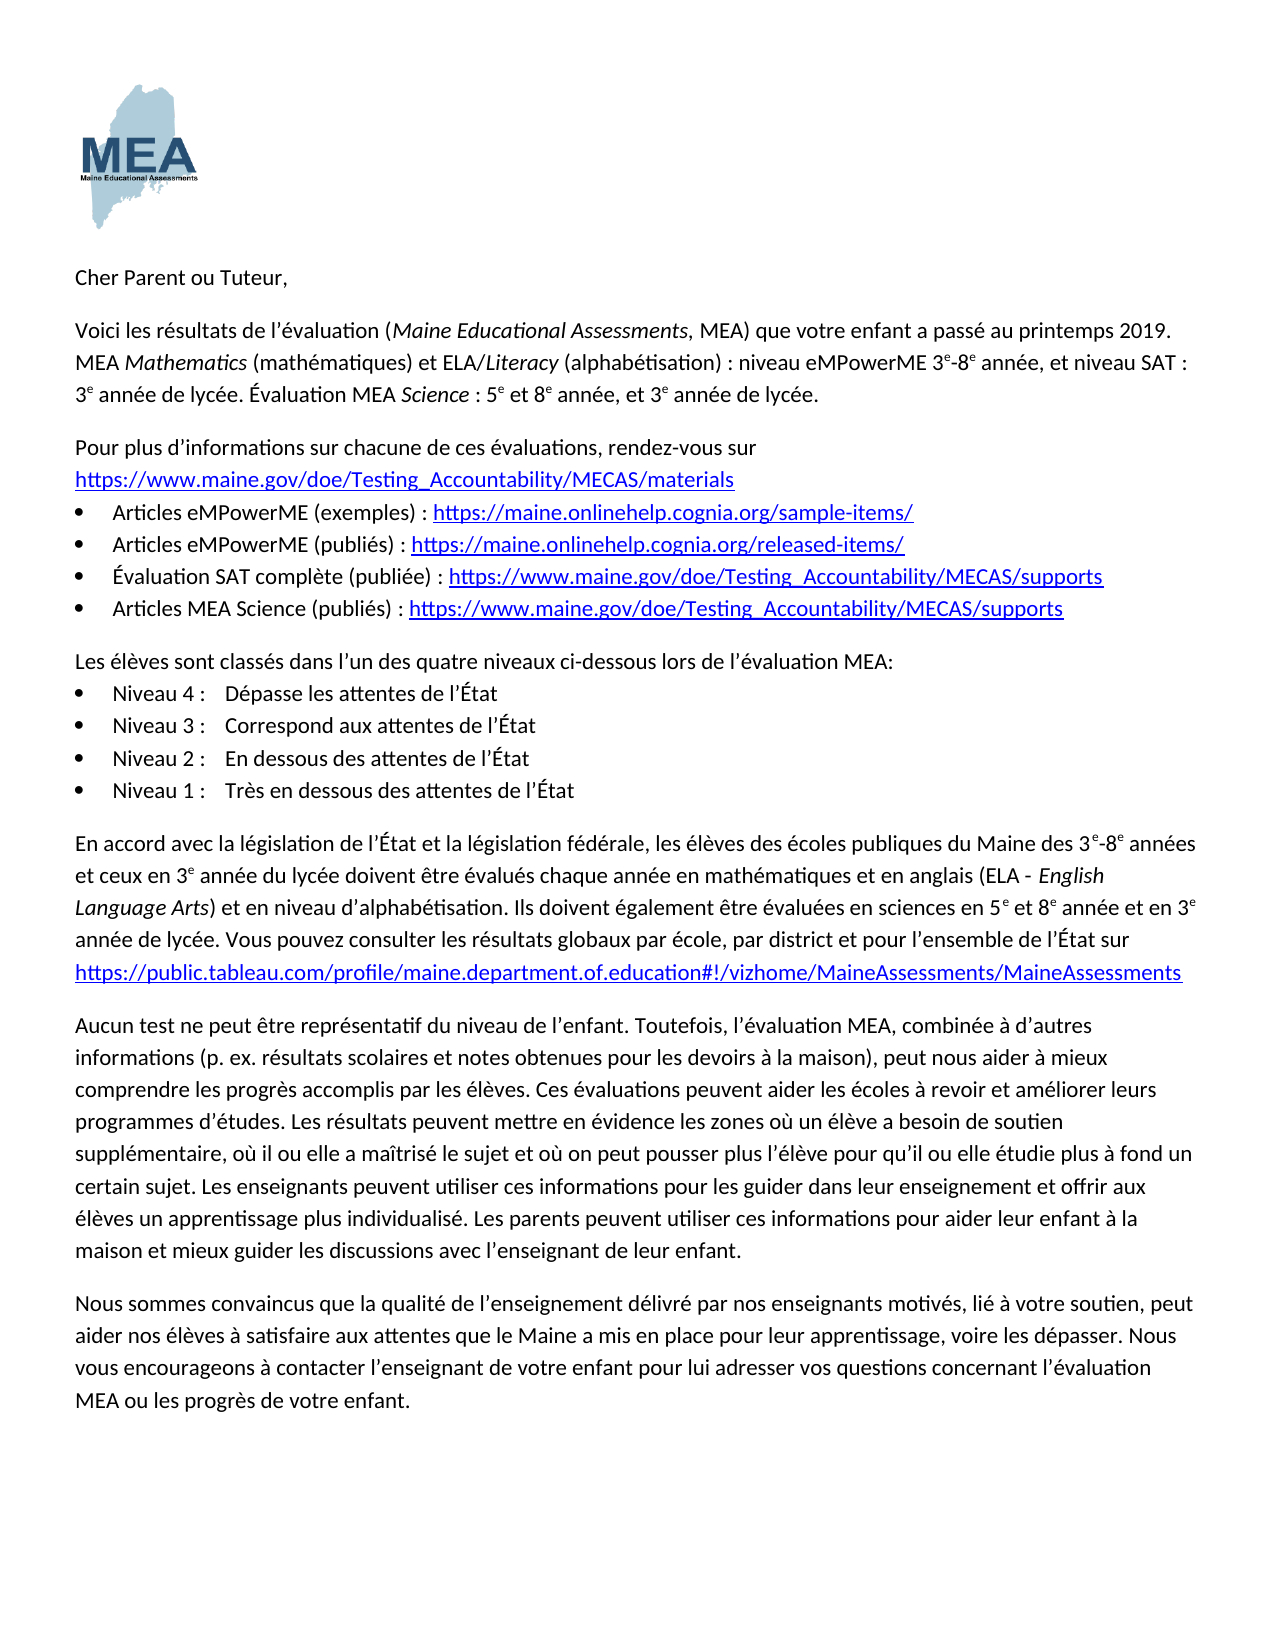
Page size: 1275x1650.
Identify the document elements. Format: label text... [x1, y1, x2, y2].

list Niveau 1 : Très en dessous des attentes de l’État [75, 776, 1200, 804]
text Pour plus d’informations sur chacune de ces évaluations, rendez-vous sur https://www.maine.gov/doe/Testing_Accountability/MECAS/materials [75, 433, 1200, 493]
list Niveau 2 : En dessous des attentes de l’État [75, 744, 1200, 772]
picture [75, 75, 202, 238]
list Niveau 3 : Correspond aux attentes de l’État [75, 712, 1200, 740]
list Articles MEA Science (publiés) : https://www.maine.gov/doe/Testing_Accountability/MECAS/supports [75, 594, 1200, 622]
list Articles eMPowerME (publiés) : https://maine.onlinehelp.cognia.org/released-items/ [75, 530, 1200, 558]
text Nous sommes convaincus que la qualité de l’enseignement délivré par nos enseignants motivés, lié à votre soutien, peut aider nos élèves à satisfaire aux attentes que le Maine a mis en place pour leur apprentissage, voire les dépasser. Nous vous encourageons à contacter l’enseignant de votre enfant pour lui adresser vos questions concernant l’évaluation MEA ou les progrès de votre enfant. [75, 1289, 1200, 1414]
text Les élèves sont classés dans l’un des quatre niveaux ci-dessous lors de l’évaluation MEA: [75, 647, 1200, 675]
text Aucun test ne peut être représentatif du niveau de l’enfant. Toutefois, l’évaluation MEA, combinée à d’autres informations (p. ex. résultats scolaires et notes obtenues pour les devoirs à la maison), peut nous aider à mieux comprendre les progrès accomplis par les élèves. Ces évaluations peuvent aider les écoles à revoir et améliorer leurs programmes d’études. Les résultats peuvent mettre en évidence les zones où un élève a besoin de soutien supplémentaire, où il ou elle a maîtrisé le sujet et où on peut pousser plus l’élève pour qu’il ou elle étudie plus à fond un certain sujet. Les enseignants peuvent utiliser ces informations pour les guider dans leur enseignement et offrir aux élèves un apprentissage plus individualisé. Les parents peuvent utiliser ces informations pour aider leur enfant à la maison et mieux guider les discussions avec l’enseignant de leur enfant. [75, 1011, 1200, 1264]
text En accord avec la législation de l’État et la législation fédérale, les élèves des écoles publiques du Maine des 3e-8e années et ceux en 3e année du lycée doivent être évalués chaque année en mathématiques et en anglais (ELA - English Language Arts) et en niveau d’alphabétisation. Ils doivent également être évaluées en sciences en 5e et 8e année et en 3e année de lycée. Vous pouvez consulter les résultats globaux par école, par district et pour l’ensemble de l’État sur https://public.tableau.com/profile/maine.department.of.education#!/vizhome/MaineAssessments/MaineAssessments [75, 829, 1200, 986]
text Voici les résultats de l’évaluation (Maine Educational Assessments, MEA) que votre enfant a passé au printemps 2019. MEA Mathematics (mathématiques) et ELA/Literacy (alphabétisation) : niveau eMPowerME 3e-8e année, et niveau SAT : 3e année de lycée. Évaluation MEA Science : 5e et 8e année, et 3e année de lycée. [75, 316, 1200, 408]
list Articles eMPowerME (exemples) : https://maine.onlinehelp.cognia.org/sample-items/ [75, 498, 1200, 526]
list Évaluation SAT complète (publiée) : https://www.maine.gov/doe/Testing_Accountability/MECAS/supports [75, 562, 1200, 590]
list Niveau 4 : Dépasse les attentes de l’État [75, 679, 1200, 707]
text Cher Parent ou Tuteur, [75, 263, 1200, 291]
